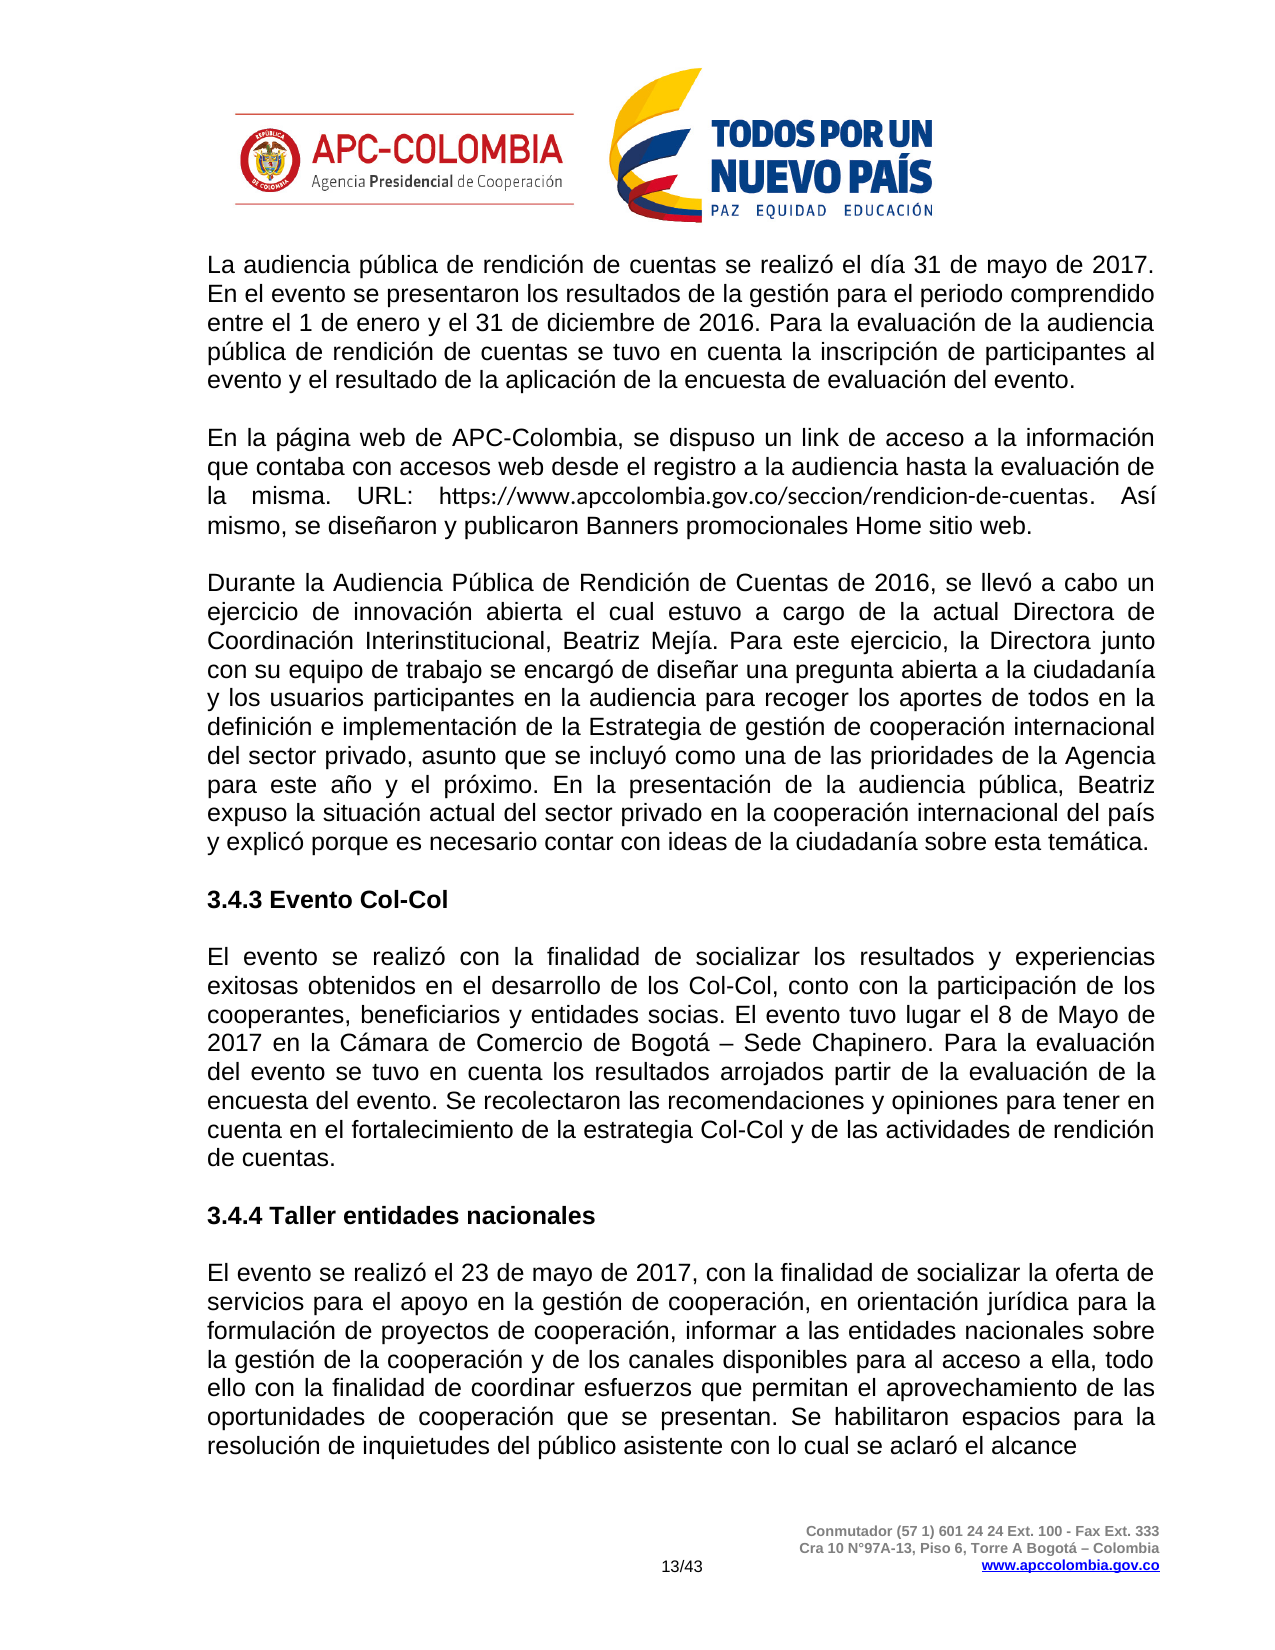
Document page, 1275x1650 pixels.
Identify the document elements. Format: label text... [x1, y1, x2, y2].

list 3.4.4 Taller entidades nacionales [207, 1201, 1157, 1229]
list 3.4.3 Evento Col-Col [207, 884, 1157, 913]
picture [206, 44, 1022, 226]
list El evento se realizó con la finalidad de socializar los resultados y experiencias exitosas obtenidos en el desarrollo de los Col-Col, conto con la participación de los cooperantes, beneficiarios y entidades socias. El evento tuvo lugar el 8 de Mayo de 2017 en la Cámara de Comercio de Bogotá – Sede Chapinero. Para la evaluación del evento se tuvo en cuenta los resultados arrojados partir de la evaluación de la encuesta del evento. Se recolectaron las recomendaciones y opiniones para tener en cuenta en el fortalecimiento de la estrategia Col-Col y de las actividades de rendición de cuentas. [207, 942, 1157, 1172]
list En la página web de APC-Colombia, se dispuso un link de acceso a la información que contaba con accesos web desde el registro a la audiencia hasta la evaluación de la misma. URL: https://www.apccolombia.gov.co/seccion/rendicion-de-cuentas. Así mismo, se diseñaron y publicaron Banners promocionales Home sitio web. [207, 423, 1157, 539]
list Durante la Audiencia Pública de Rendición de Cuentas de 2016, se llevó a cabo un ejercicio de innovación abierta el cual estuvo a cargo de la actual Directora de Coordinación Interinstitucional, Beatriz Mejía. Para este ejercicio, la Directora junto con su equipo de trabajo se encargó de diseñar una pregunta abierta a la ciudadanía y los usuarios participantes en la audiencia para recoger los aportes de todos en la definición e implementación de la Estrategia de gestión de cooperación internacional del sector privado, asunto que se incluyó como una de las prioridades de la Agencia para este año y el próximo. En la presentación de la audiencia pública, Beatriz expuso la situación actual del sector privado en la cooperación internacional del país y explicó porque es necesario contar con ideas de la ciudadanía sobre esta temática. [207, 568, 1157, 856]
list El evento se realizó el 23 de mayo de 2017, con la finalidad de socializar la oferta de servicios para el apoyo en la gestión de cooperación, en orientación jurídica para la formulación de proyectos de cooperación, informar a las entidades nacionales sobre la gestión de la cooperación y de los canales disponibles para al acceso a ella, todo ello con la finalidad de coordinar esfuerzos que permitan el aprovechamiento de las oportunidades de cooperación que se presentan. Se habilitaron espacios para la resolución de inquietudes del público asistente con lo cual se aclaró el alcance [207, 1258, 1157, 1459]
list La audiencia pública de rendición de cuentas se realizó el día 31 de mayo de 2017. En el evento se presentaron los resultados de la gestión para el periodo comprendido entre el 1 de enero y el 31 de diciembre de 2016. Para la evaluación de la audiencia pública de rendición de cuentas se tuvo en cuenta la inscripción de participantes al evento y el resultado de la aplicación de la encuesta de evaluación del evento. [207, 250, 1157, 394]
